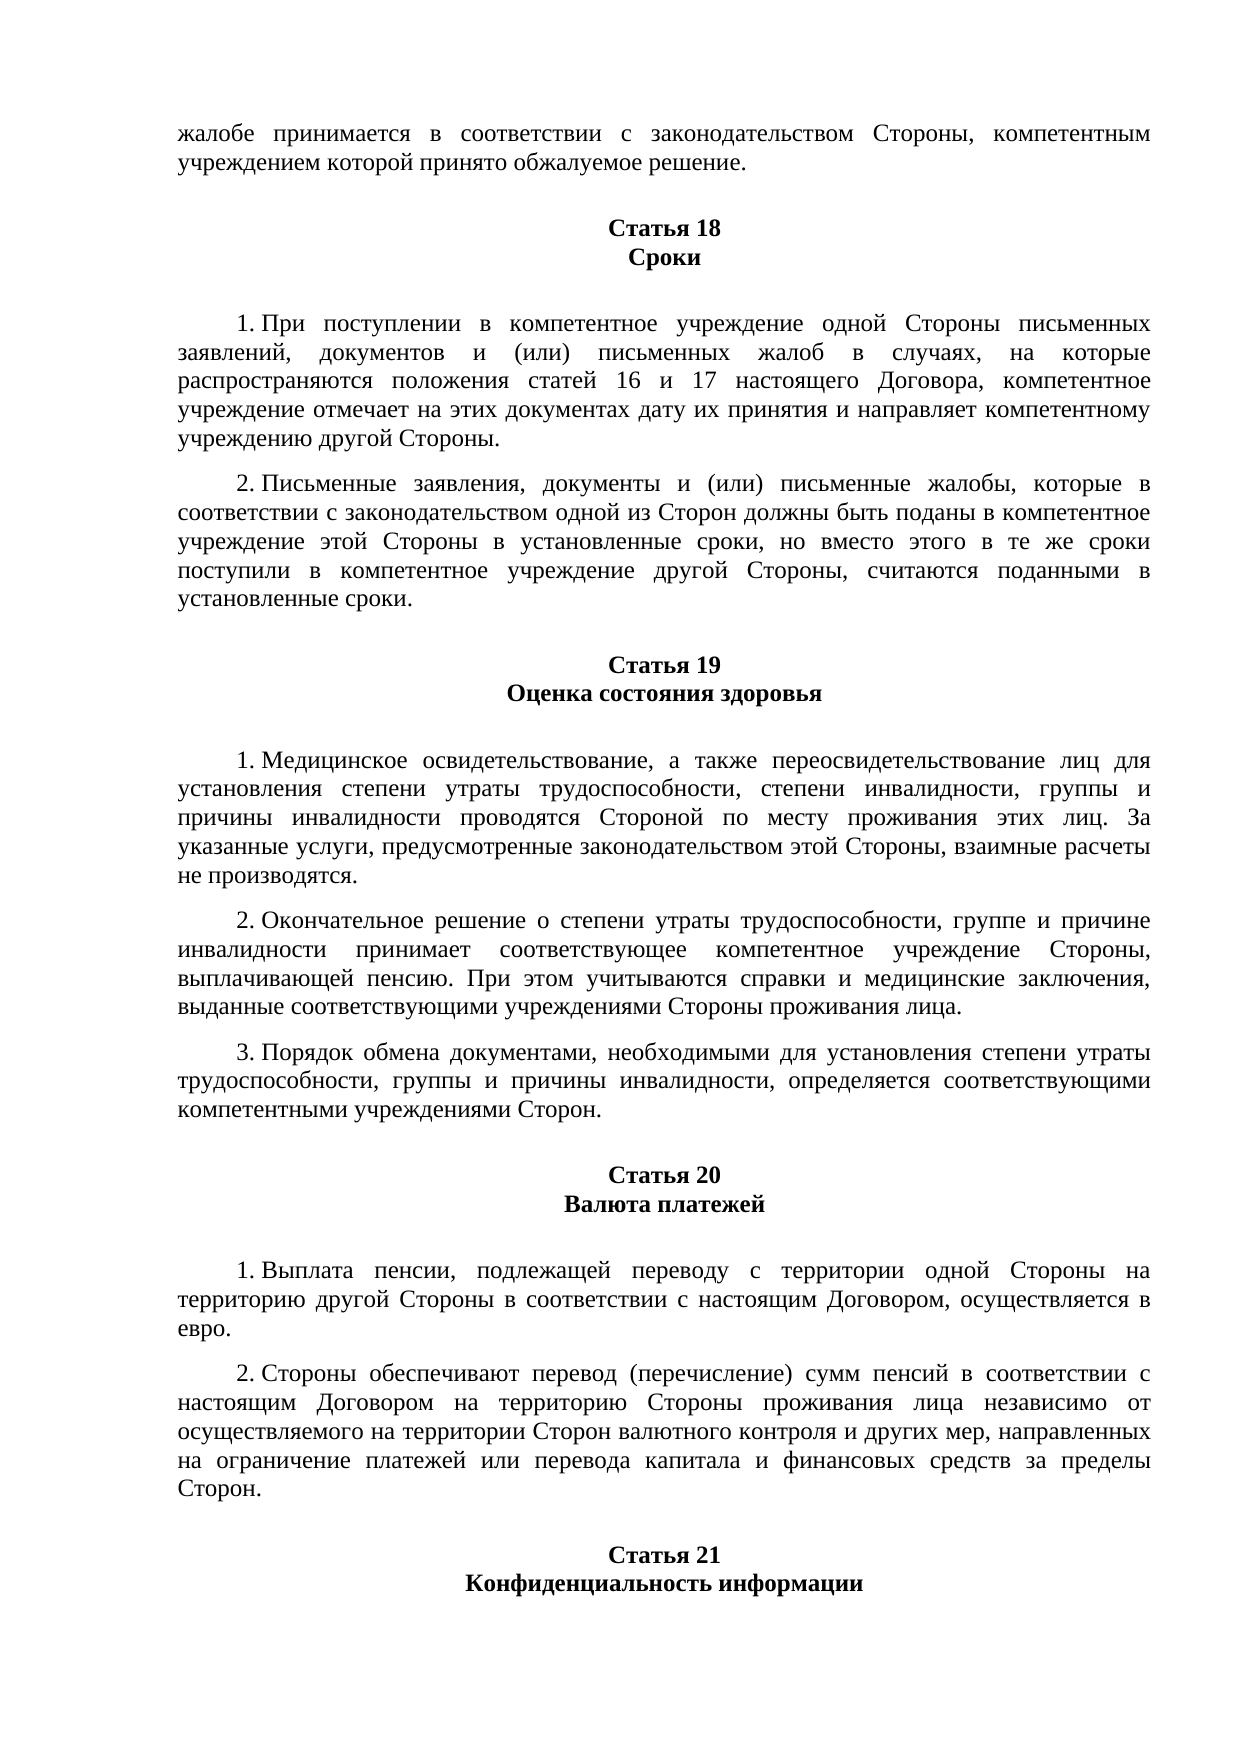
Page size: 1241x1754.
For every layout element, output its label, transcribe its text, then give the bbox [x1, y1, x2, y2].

text 2. Стороны обеспечивают перевод (перечисление) сумм пенсий в соответствии с настоящим Договором на территорию Стороны проживания лица независимо от осуществляемого на территории Сторон валютного контроля и других мер, направленных на ограничение платежей или перевода капитала и финансовых средств за пределы Сторон. [177, 1358, 1152, 1502]
text Статья 20 Валюта платежей [177, 1161, 1152, 1218]
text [177, 118, 1152, 176]
text Статья 18 Сроки [177, 213, 1152, 271]
text Статья 19 Оценка состояния здоровья [177, 650, 1152, 707]
text Статья 21 Конфиденциальность информации [177, 1540, 1152, 1597]
text 1. При поступлении в компетентное учреждение одной Стороны письменных заявлений, документов и (или) письменных жалоб в случаях, на которые распространяются положения статей 16 и 17 настоящего Договора, компетентное учреждение отмечает на этих документах дату их принятия и направляет компетентному учреждению другой Стороны. [177, 308, 1152, 452]
text 3. Порядок обмена документами, необходимыми для установления степени утраты трудоспособности, группы и причины инвалидности, определяется соответствующими компетентными учреждениями Сторон. [177, 1037, 1152, 1123]
text 1. Медицинское освидетельствование, а также переосвидетельствование лиц для установления степени утраты трудоспособности, степени инвалидности, группы и причины инвалидности проводятся Стороной по месту проживания этих лиц. За указанные услуги, предусмотренные законодательством этой Стороны, взаимные расчеты не производятся. [177, 745, 1152, 888]
text 2. Окончательное решение о степени утраты трудоспособности, группе и причине инвалидности принимает соответствующее компетентное учреждение Стороны, выплачивающей пенсию. При этом учитываются справки и медицинские заключения, выданные соответствующими учреждениями Стороны проживания лица. [177, 905, 1152, 1020]
text 1. Выплата пенсии, подлежащей переводу с территории одной Стороны на территорию другой Стороны в соответствии с настоящим Договором, осуществляется в евро. [177, 1256, 1152, 1342]
text 2. Письменные заявления, документы и (или) письменные жалобы, которые в соответствии с законодательством одной из Сторон должны быть поданы в компетентное учреждение этой Стороны в установленные сроки, но вместо этого в те же сроки поступили в компетентное учреждение другой Стороны, считаются поданными в установленные сроки. [177, 468, 1152, 612]
